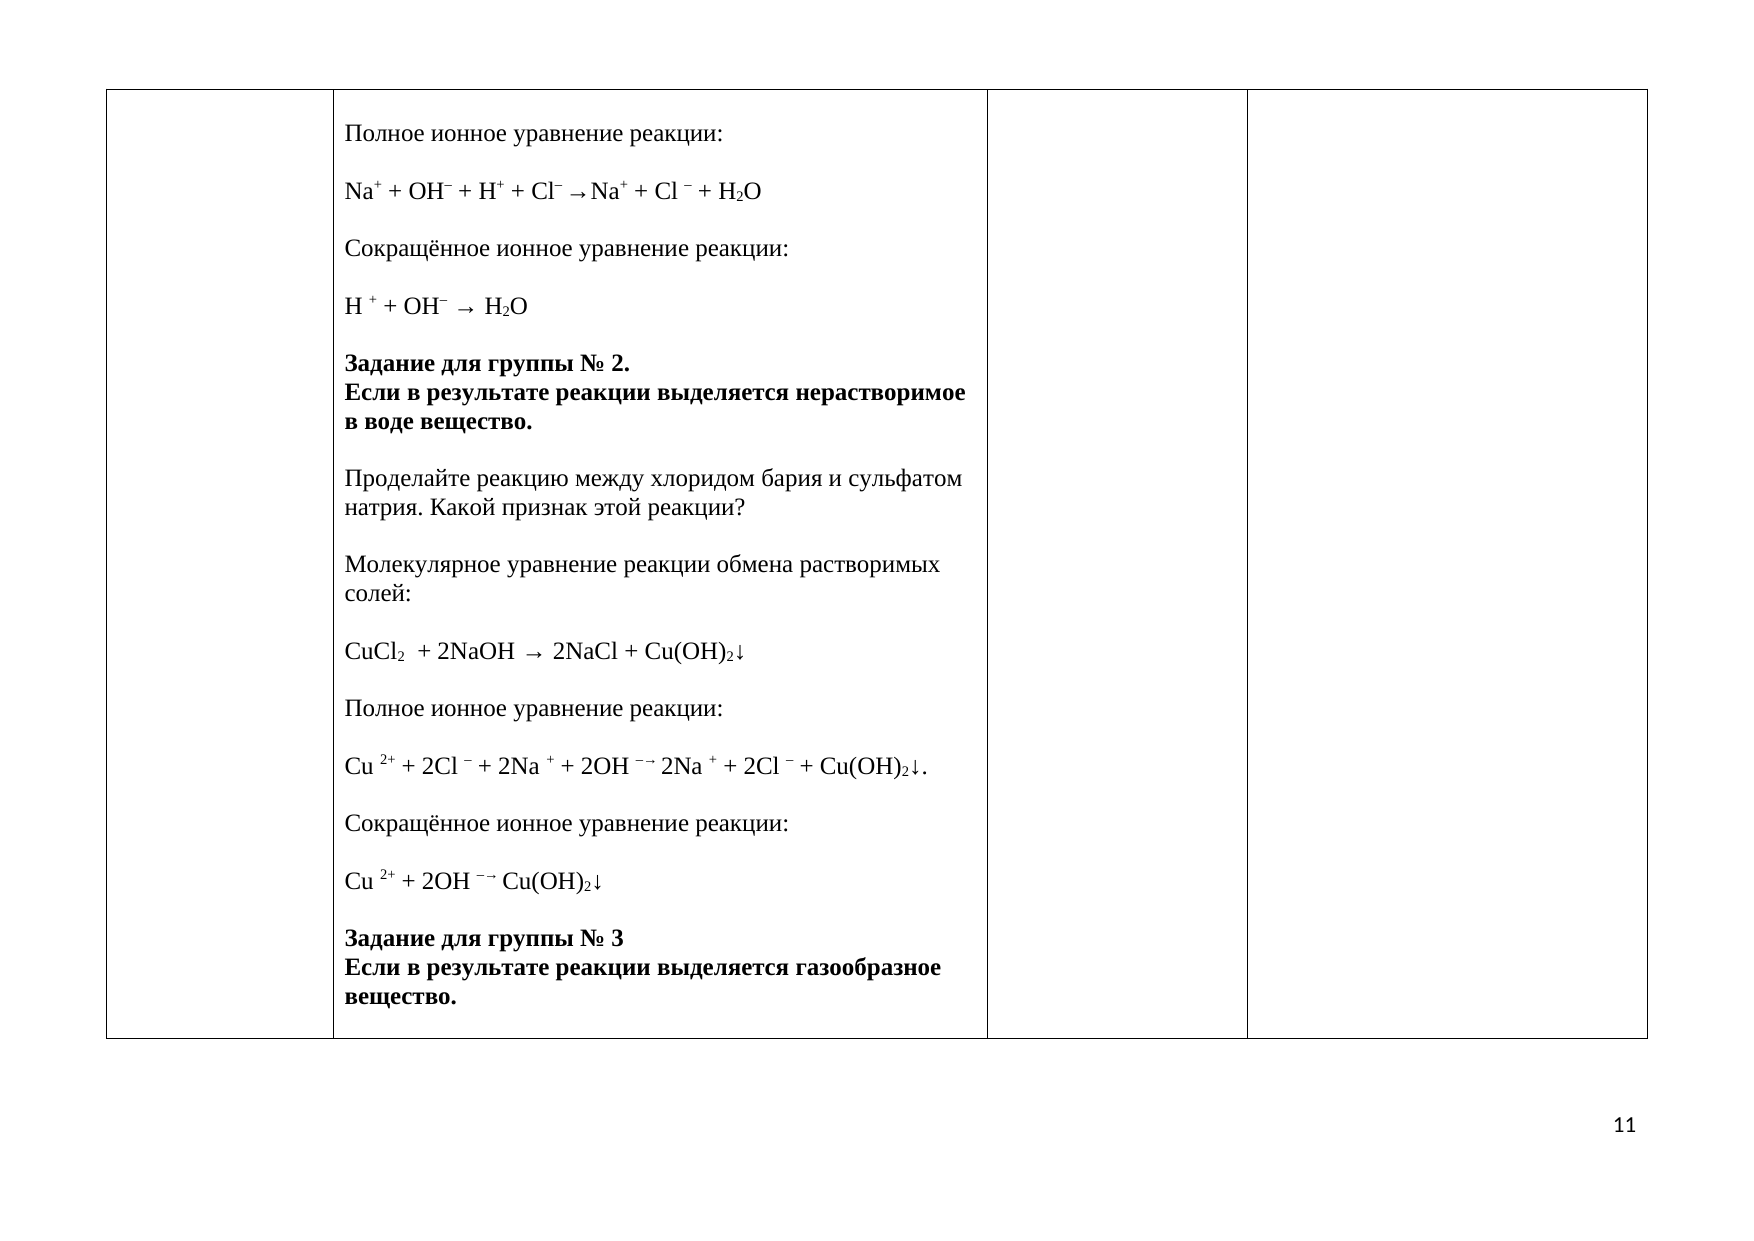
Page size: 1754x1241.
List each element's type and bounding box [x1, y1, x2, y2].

table_cell [1248, 90, 1647, 1038]
table_cell [107, 90, 333, 1038]
table_cell [988, 90, 1247, 1038]
table_cell [334, 90, 987, 1038]
